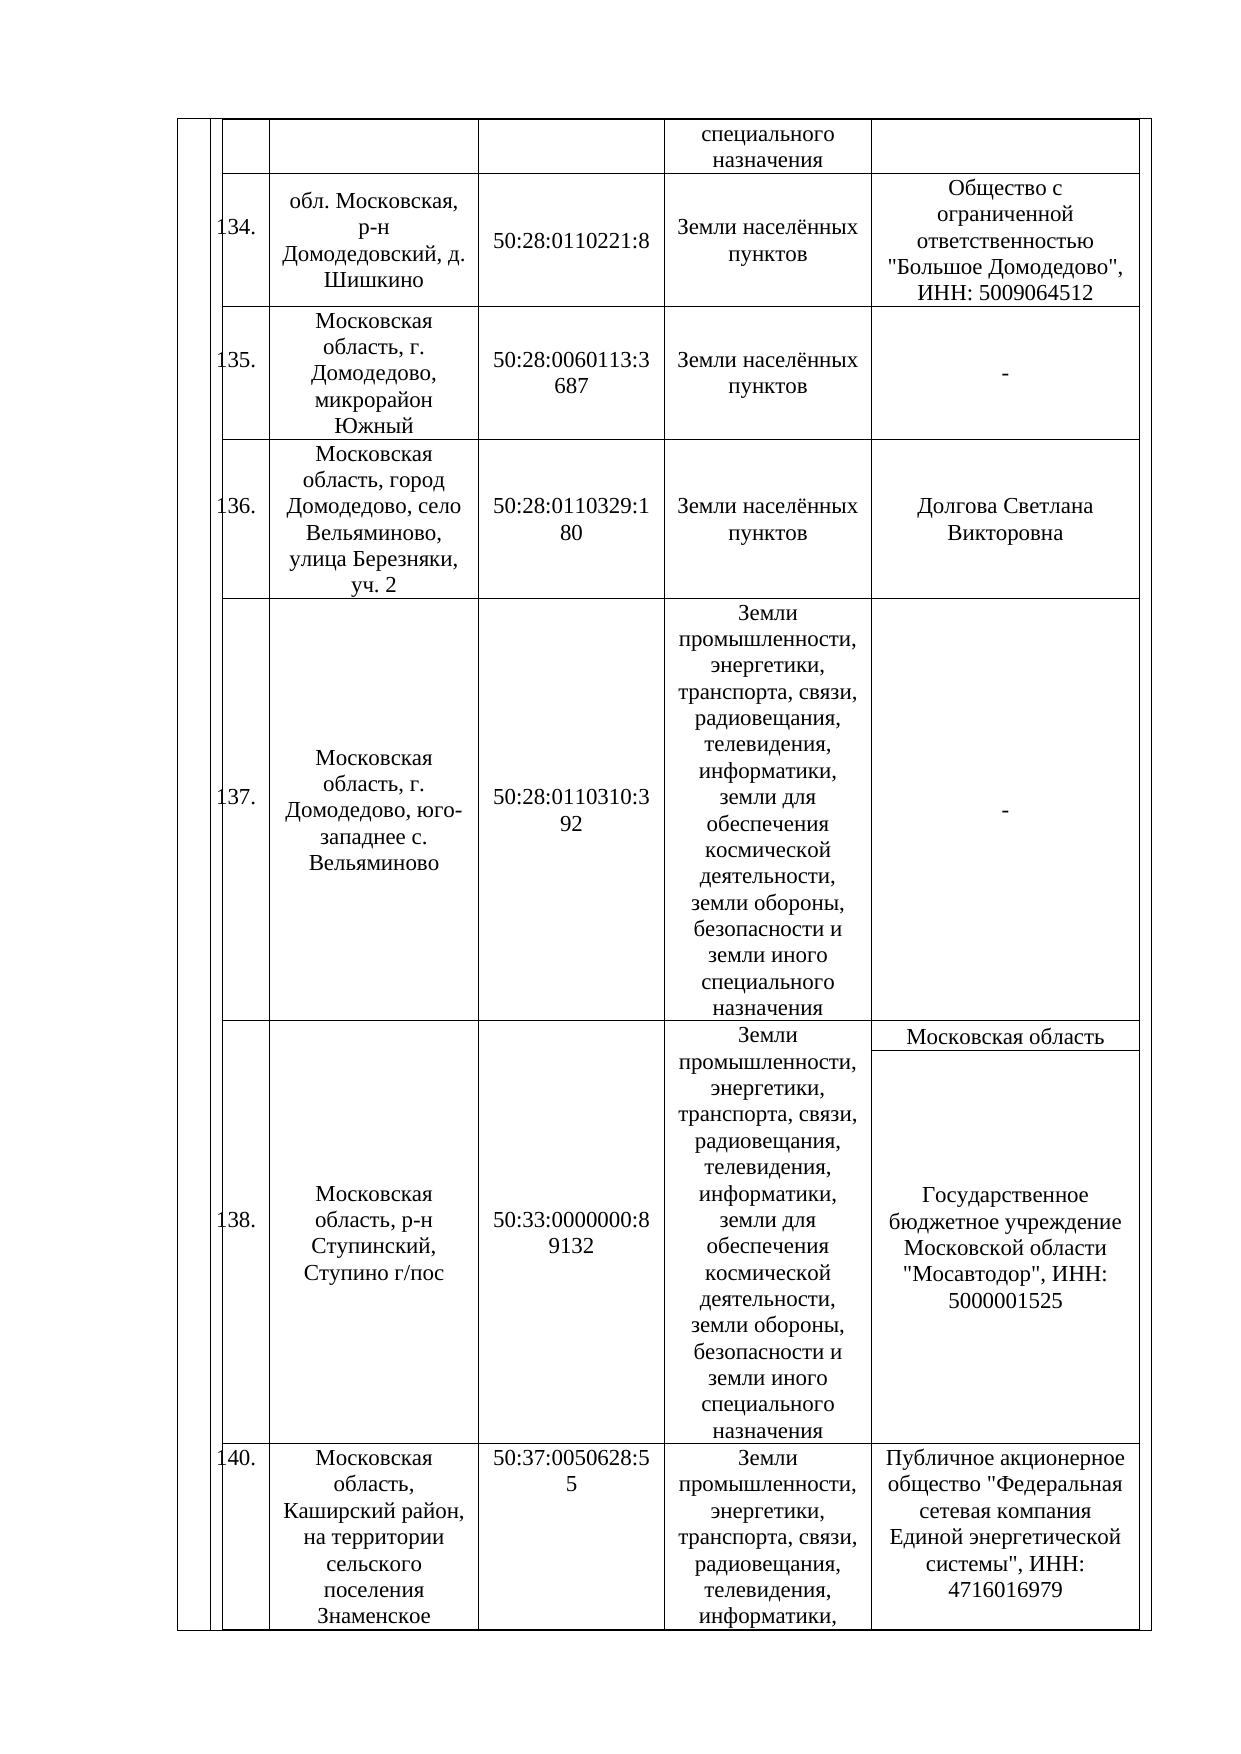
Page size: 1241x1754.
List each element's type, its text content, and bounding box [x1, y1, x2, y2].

table_cell [1140, 119, 1151, 1630]
table_cell [872, 599, 1139, 1020]
table_cell [270, 307, 478, 439]
table_cell [665, 440, 871, 598]
table_cell [872, 1444, 1139, 1629]
table_cell [479, 440, 664, 598]
table_cell [270, 1444, 478, 1629]
table_cell [223, 440, 269, 598]
table_cell [479, 120, 664, 173]
table_cell [479, 307, 664, 439]
table_cell [872, 120, 1139, 173]
table_cell [665, 1444, 871, 1629]
table_cell [270, 1021, 478, 1443]
table_cell [479, 174, 664, 306]
table_cell [223, 1021, 269, 1443]
table_cell [223, 174, 269, 306]
table_cell [223, 1444, 269, 1629]
table_cell [872, 440, 1139, 598]
table_cell [665, 307, 871, 439]
table_cell [665, 599, 871, 1020]
table_cell [479, 1021, 664, 1443]
table_cell 3 [178, 119, 210, 1630]
table_cell [872, 307, 1139, 439]
table_cell [223, 307, 269, 439]
table_cell [270, 440, 478, 598]
table_cell [479, 1444, 664, 1629]
table_cell [872, 174, 1139, 306]
table_cell [872, 1021, 1139, 1050]
table_cell [270, 174, 478, 306]
table_cell [223, 120, 269, 173]
table_cell [665, 1021, 871, 1443]
table_cell [223, 599, 269, 1020]
table_cell [479, 599, 664, 1020]
table_cell [665, 120, 871, 173]
table_cell [270, 599, 478, 1020]
table_cell [211, 119, 222, 1630]
table_cell [270, 120, 478, 173]
table_cell [665, 174, 871, 306]
table_cell [872, 1051, 1139, 1443]
